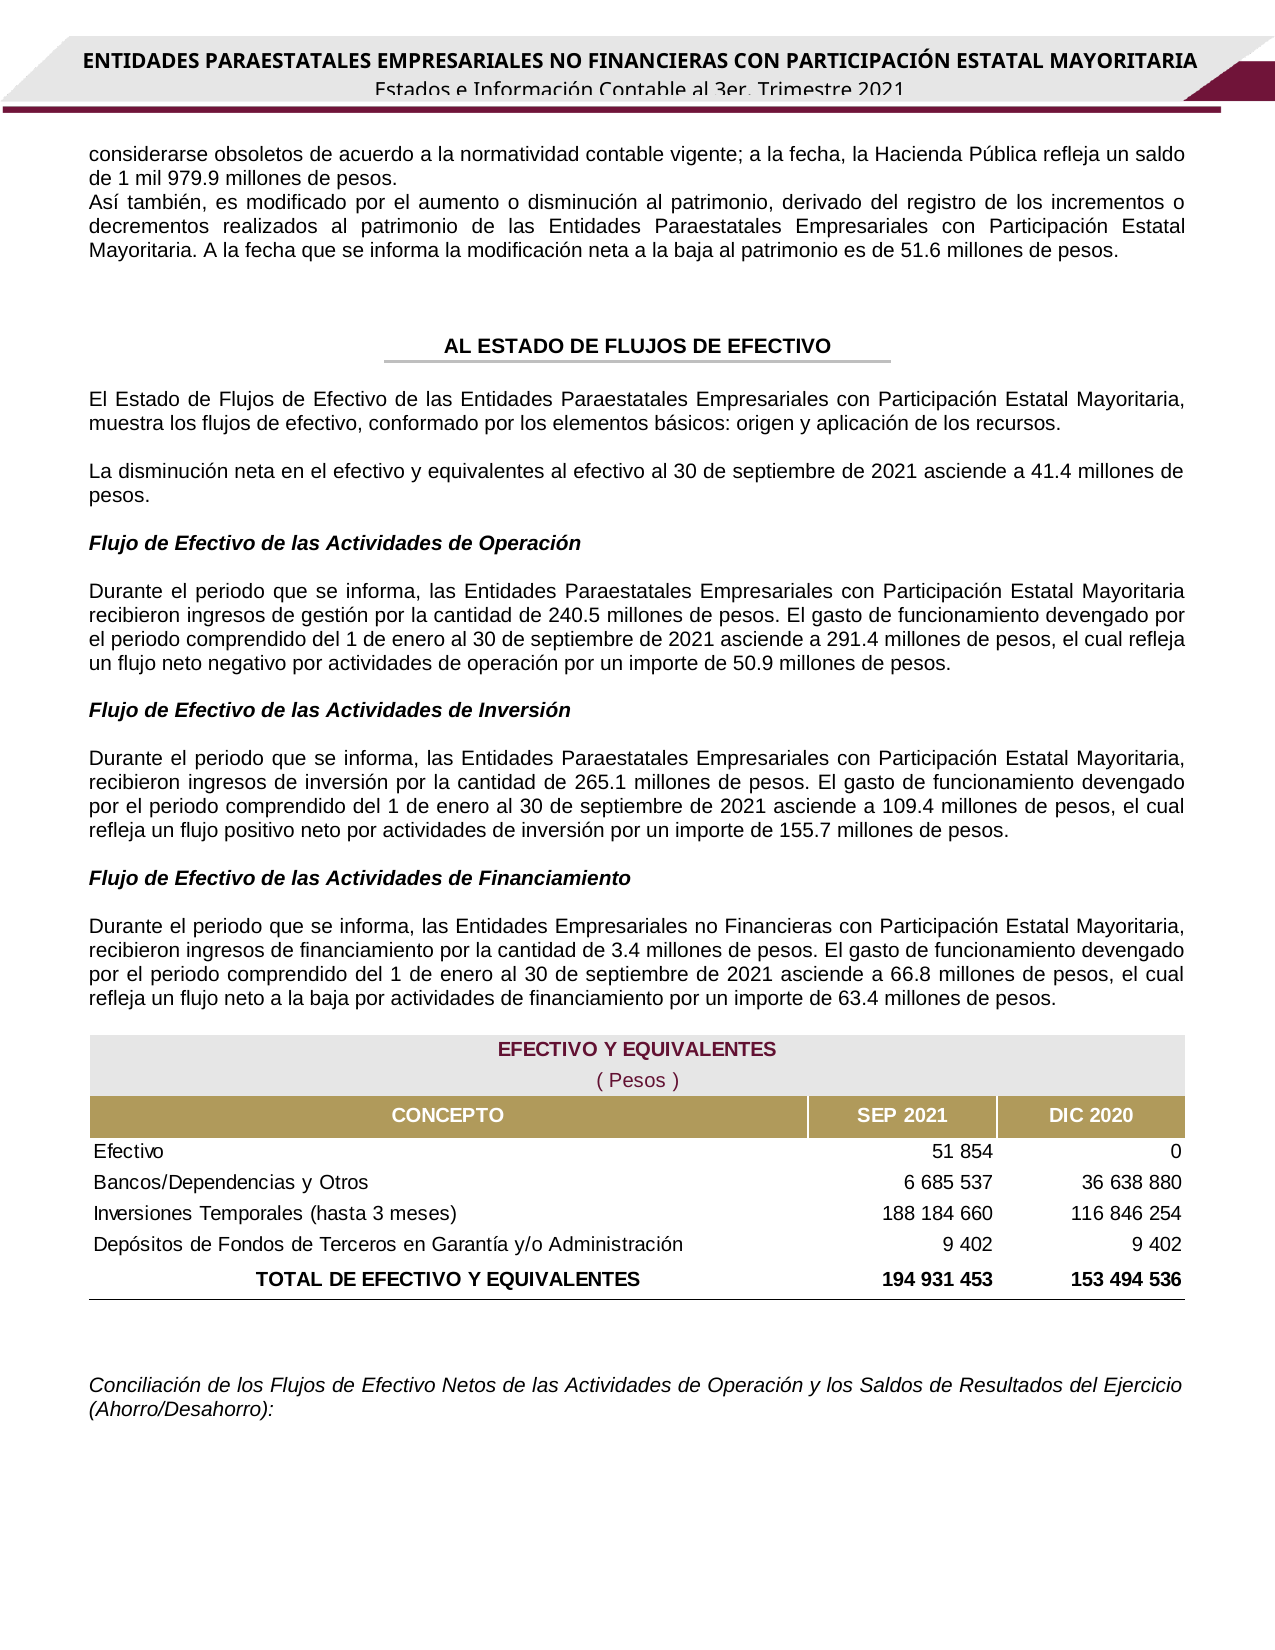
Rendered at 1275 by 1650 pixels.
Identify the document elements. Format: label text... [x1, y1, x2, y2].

text Flujo de Efectivo de las Actividades de Operación [89, 531, 1186, 554]
text Durante el periodo que se informa, las Entidades Paraestatales Empresariales con Participación Estatal Mayoritaria recibieron ingresos de gestión por la cantidad de 240.5 millones de pesos. El gasto de funcionamiento devengado por el periodo comprendido del 1 de enero al 30 de septiembre de 2021 asciende a 291.4 millones de pesos, el cual refleja un flujo neto negativo por actividades de operación por un importe de 50.9 millones de pesos. [89, 578, 1186, 674]
picture [0, 36, 1275, 113]
text Durante el periodo que se informa, las Entidades Empresariales no Financieras con Participación Estatal Mayoritaria, recibieron ingresos de financiamiento por la cantidad de 3.4 millones de pesos. El gasto de funcionamiento devengado por el periodo comprendido del 1 de enero al 30 de septiembre de 2021 asciende a 66.8 millones de pesos, el cual refleja un flujo neto a la baja por actividades de financiamiento por un importe de 63.4 millones de pesos. [89, 914, 1186, 1010]
text AL ESTADO de flujos de efectivo [384, 334, 891, 360]
text Durante el periodo que se informa, las Entidades Paraestatales Empresariales con Participación Estatal Mayoritaria, recibieron ingresos de inversión por la cantidad de 265.1 millones de pesos. El gasto de funcionamiento devengado por el periodo comprendido del 1 de enero al 30 de septiembre de 2021 asciende a 109.4 millones de pesos, el cual refleja un flujo positivo neto por actividades de inversión por un importe de 155.7 millones de pesos. [89, 746, 1186, 842]
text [89, 142, 1186, 190]
text Flujo de Efectivo de las Actividades de Financiamiento [89, 866, 1186, 890]
text Flujo de Efectivo de las Actividades de Inversión [89, 698, 1186, 722]
text Así también, es modificado por el aumento o disminución al patrimonio, derivado del registro de los incrementos o decrementos realizados al patrimonio de las Entidades Paraestatales Empresariales con Participación Estatal Mayoritaria. A la fecha que se informa la modificación neta a la baja al patrimonio es de 51.6 millones de pesos. [89, 190, 1186, 262]
text El Estado de Flujos de Efectivo de las Entidades Paraestatales Empresariales con Participación Estatal Mayoritaria, muestra los flujos de efectivo, conformado por los elementos básicos: origen y aplicación de los recursos. [89, 387, 1186, 435]
text Conciliación de los Flujos de Efectivo Netos de las Actividades de Operación y los Saldos de Resultados del Ejercicio (Ahorro/Desahorro): [89, 1373, 1186, 1421]
text La disminución neta en el efectivo y equivalentes al efectivo al 30 de septiembre de 2021 asciende a 41.4 millones de pesos. [89, 459, 1186, 507]
